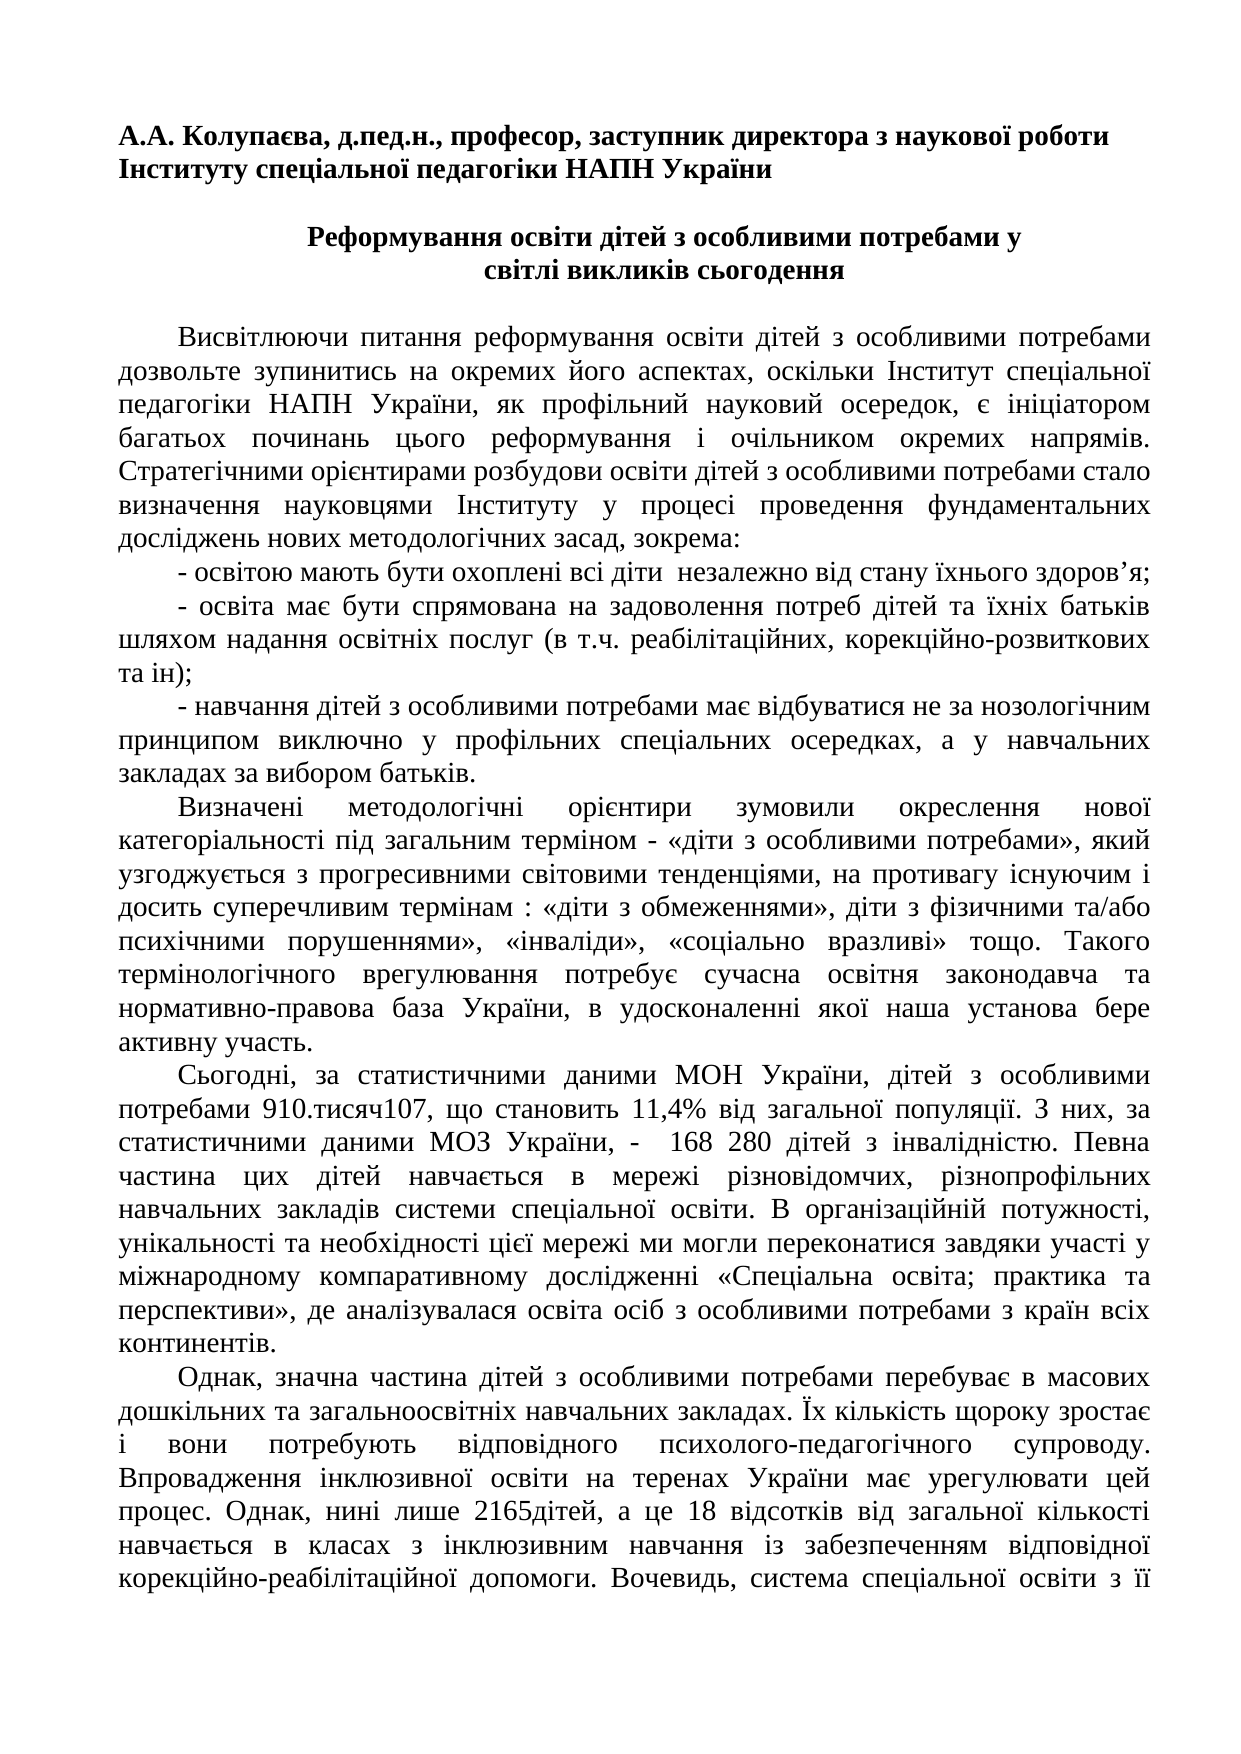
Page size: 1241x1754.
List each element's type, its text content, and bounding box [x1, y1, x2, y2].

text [118, 1359, 1152, 1594]
text Реформування освіти дітей з особливими потребами у [118, 219, 1152, 252]
text - освіта має бути спрямована на задоволення потреб дітей та їхніх батьків шляхом надання освітніх послуг (в т.ч. реабілітаційних, корекційно-розвиткових та ін); [118, 588, 1152, 688]
text світлі викликів сьогодення [118, 252, 1152, 286]
text Висвітлюючи питання реформування освіти дітей з особливими потребами дозвольте зупинитись на окремих його аспектах, оскільки Інститут спеціальної педагогіки НАПН України, як профільний науковий осередок, є ініціатором багатьох починань цього реформування і очільником окремих напрямів. Стратегічними орієнтирами розбудови освіти дітей з особливими потребами стало визначення науковцями Інституту у процесі проведення фундаментальних досліджень нових методологічних засад, зокрема: [118, 319, 1152, 554]
text - навчання дітей з особливими потребами має відбуватися не за нозологічним принципом виключно у профільних спеціальних осередках, а у навчальних закладах за вибором батьків. [118, 688, 1152, 789]
text А.А. Колупаєва, д.пед.н., професор, заступник директора з наукової роботи Інституту спеціальної педагогіки НАПН України [118, 118, 1152, 185]
text - освітою мають бути охоплені всі діти незалежно від стану їхнього здоров’я; [118, 554, 1152, 588]
text Сьогодні, за статистичними даними МОН України, дітей з особливими потребами 910.тисяч107, що становить 11,4% від загальної популяції. З них, за статистичними даними МОЗ України, - 168 280 дітей з інвалідністю. Певна частина цих дітей навчається в мережі різновідомчих, різнопрофільних навчальних закладів системи спеціальної освіти. В організаційній потужності, унікальності та необхідності цієї мережі ми могли переконатися завдяки участі у міжнародному компаративному дослідженні «Спеціальна освіта; практика та перспективи», де аналізувалася освіта осіб з особливими потребами з країн всіх континентів. [118, 1057, 1152, 1359]
text Визначені методологічні орієнтири зумовили окреслення нової категоріальності під загальним терміном - «діти з особливими потребами», який узгоджується з прогресивними світовими тенденціями, на противагу існуючим і досить суперечливим термінам : «діти з обмеженнями», діти з фізичними та/або психічними порушеннями», «інваліди», «соціально вразливі» тощо. Такого термінологічного врегулювання потребує сучасна освітня законодавча та нормативно-правова база України, в удосконаленні якої наша установа бере активну участь. [118, 789, 1152, 1057]
